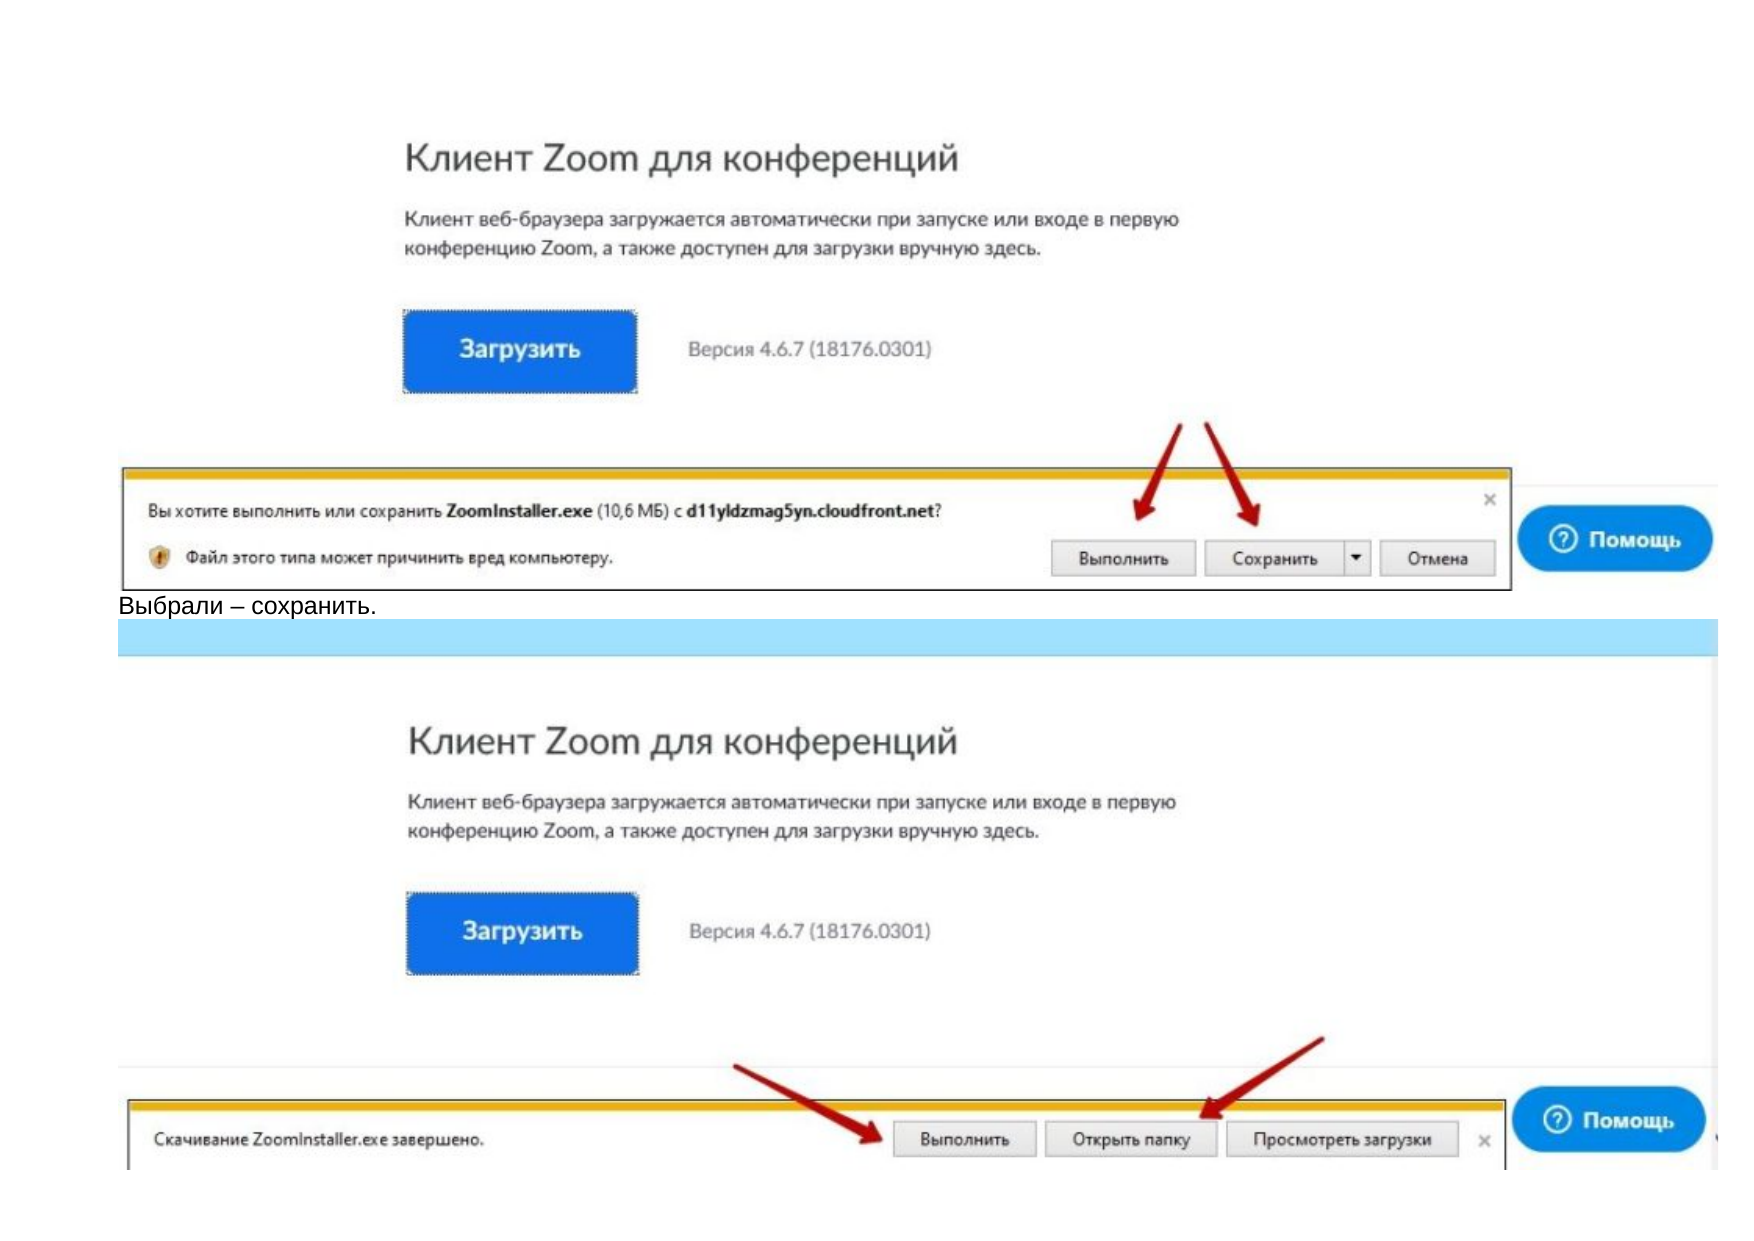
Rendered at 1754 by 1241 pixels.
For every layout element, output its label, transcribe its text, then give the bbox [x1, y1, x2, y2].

text Выбрали – сохранить. [118, 591, 1636, 619]
picture [118, 103, 1719, 591]
picture [118, 619, 1719, 1170]
